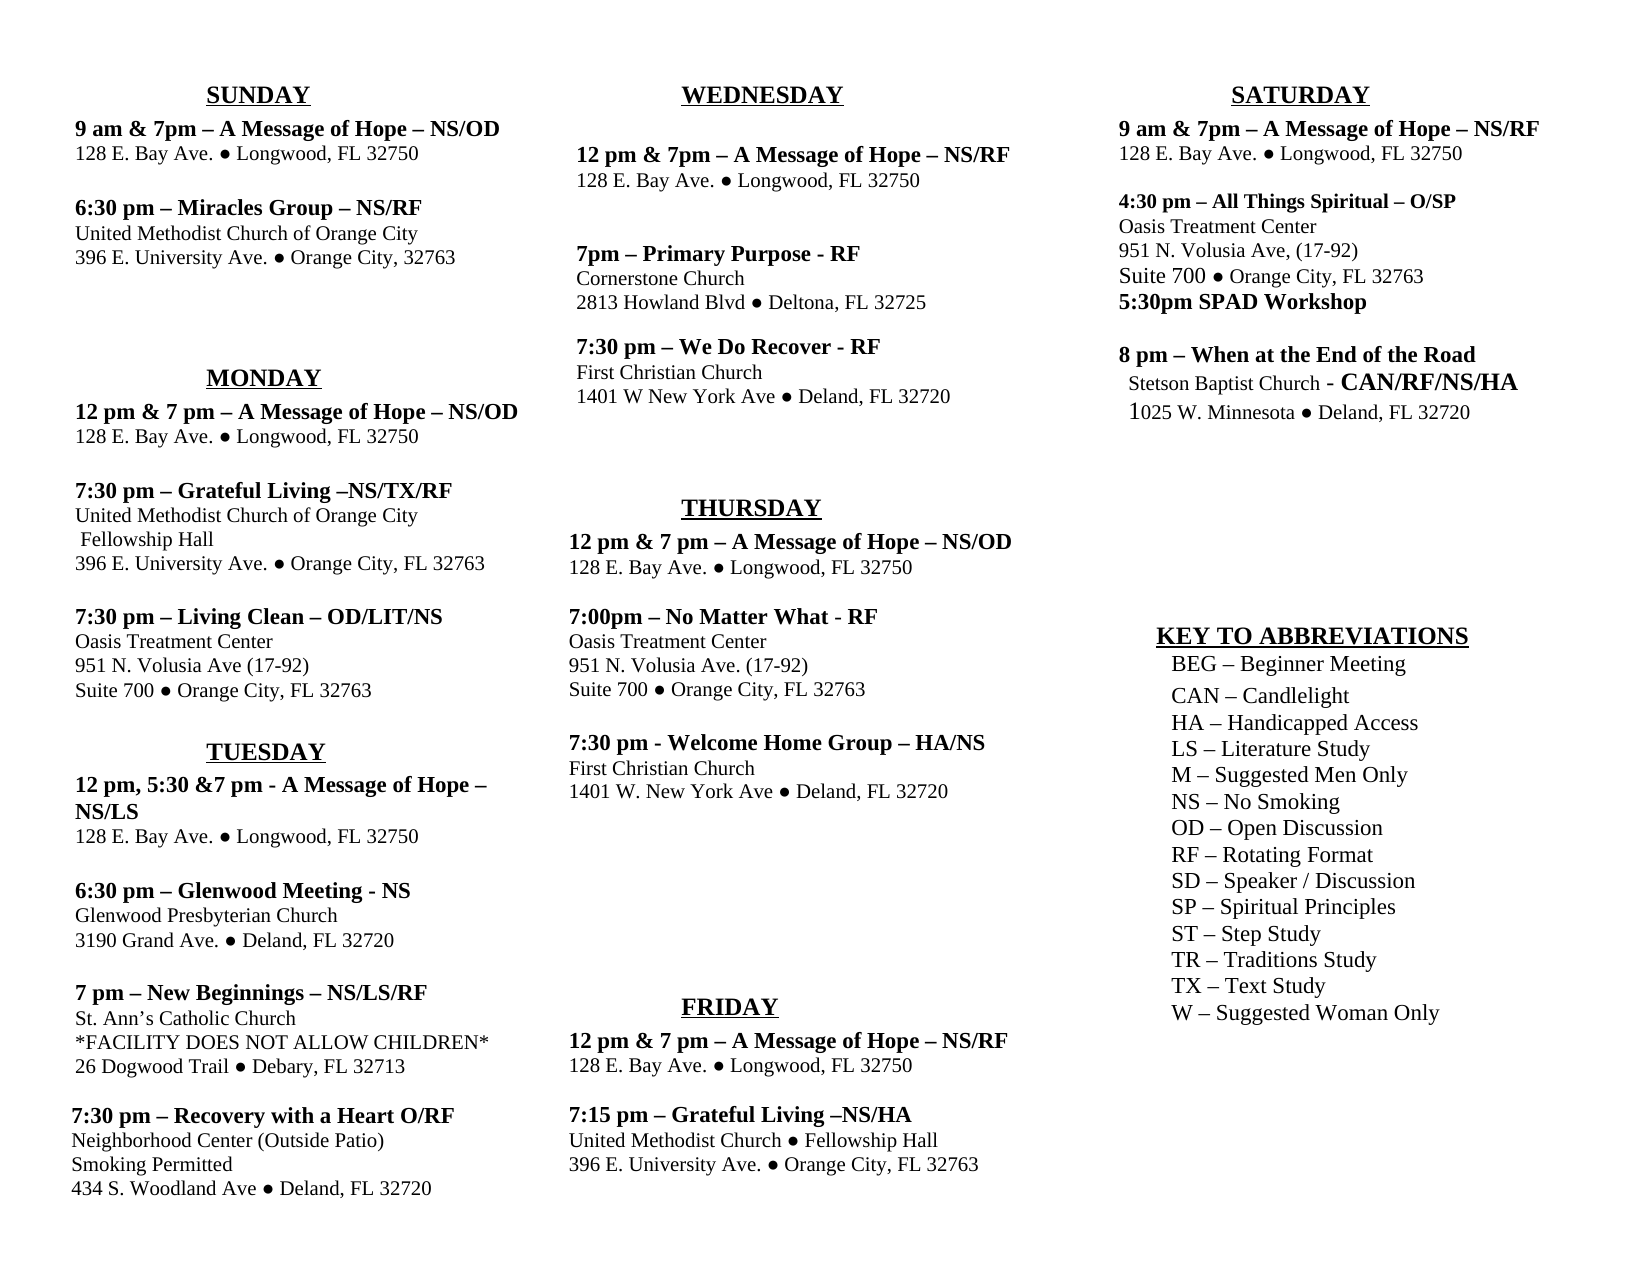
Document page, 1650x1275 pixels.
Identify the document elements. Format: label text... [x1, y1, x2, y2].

text TR – Traditions Study [1171, 946, 1632, 972]
text 5:30pm SPAD Workshop [1119, 288, 1593, 314]
text Oasis Treatment Center [1119, 213, 1593, 238]
text 7:00pm – No Matter What - RF [569, 603, 1082, 629]
text United Methodist Church of Orange City [75, 503, 551, 527]
text CAN – Candlelight [1171, 682, 1632, 709]
text 951 N. Volusia Ave, (17-92) [1119, 238, 1593, 262]
text 7:15 pm – Grateful Living –NS/HA [569, 1101, 1082, 1127]
text Glenwood Presbyterian Church [75, 903, 551, 927]
text W – Suggested Woman Only [1171, 999, 1632, 1025]
text 7:30 pm - Welcome Home Group – HA/NS [569, 729, 1082, 755]
text SATURDAY [1156, 80, 1632, 109]
text United Methodist Church of Orange City [75, 221, 551, 244]
text 12 pm, 5:30 &7 pm - A Message of Hope – NS/LS [75, 772, 532, 824]
text First Christian Church [569, 755, 1082, 779]
text 8 pm – When at the End of the Road [1119, 341, 1593, 367]
text 9 am & 7pm – A Message of Hope – NS/OD [75, 115, 532, 141]
text 4:30 pm – All Things Spiritual – O/SP [1119, 189, 1593, 213]
text 9 am & 7pm – A Message of Hope – NS/RF [1119, 115, 1593, 141]
text 128 E. Bay Ave. ● Longwood, FL 32750 [75, 824, 551, 848]
text Stetson Baptist Church - CAN/RF/NS/HA [1119, 367, 1632, 396]
text WEDNESDAY [606, 80, 1101, 109]
text 12 pm & 7 pm – A Message of Hope – NS/OD [569, 528, 1082, 555]
text 26 Dogwood Trail ● Debary, FL 32713 [75, 1054, 551, 1078]
text 6:30 pm – Glenwood Meeting - NS [75, 877, 532, 903]
text 7 pm – New Beginnings – NS/LS/RF [75, 979, 532, 1006]
text KEY TO ABBREVIATIONS [1156, 621, 1650, 650]
text 128 E. Bay Ave. ● Longwood, FL 32750 [75, 141, 551, 165]
text M – Suggested Men Only [1171, 762, 1632, 788]
text TX – Text Study [1171, 972, 1632, 999]
text MONDAY [131, 363, 551, 391]
text 3190 Grand Ave. ● Deland, FL 32720 [75, 927, 551, 952]
text 128 E. Bay Ave. ● Longwood, FL 32750 [1119, 141, 1593, 165]
text First Christian Church [576, 360, 1062, 384]
text 7pm – Primary Purpose - RF [576, 240, 1062, 266]
text 434 S. Woodland Ave ● Deland, FL 32720 [71, 1176, 512, 1200]
text St. Ann’s Catholic Church [75, 1006, 551, 1029]
text Smoking Permitted [71, 1152, 512, 1176]
text 128 E. Bay Ave. ● Longwood, FL 32750 [576, 168, 1101, 192]
text LS – Literature Study [1171, 735, 1632, 762]
text *FACILITY DOES NOT ALLOW CHILDREN* [75, 1029, 551, 1054]
text OD – Open Discussion [1171, 814, 1632, 841]
text Suite 700 ● Orange City, FL 32763 [1119, 262, 1593, 288]
text RF – Rotating Format [1171, 841, 1632, 867]
text Suite 700 ● Orange City, FL 32763 [75, 677, 551, 702]
text 951 N. Volusia Ave (17-92) [75, 653, 551, 677]
text 12 pm & 7 pm – A Message of Hope – NS/RF [569, 1027, 1082, 1053]
text 128 E. Bay Ave. ● Longwood, FL 32750 [75, 424, 551, 448]
text 12 pm & 7pm – A Message of Hope – NS/RF [576, 141, 1082, 168]
text NS – No Smoking [1171, 788, 1632, 814]
text 1401 W. New York Ave ● Deland, FL 32720 [569, 779, 1082, 803]
text Oasis Treatment Center [569, 629, 1082, 653]
text SD – Speaker / Discussion [1171, 867, 1632, 893]
text TUESDAY [131, 737, 551, 765]
text SUNDAY [131, 80, 551, 109]
text 7:30 pm – Grateful Living –NS/TX/RF [75, 477, 532, 503]
text 1025 W. Minnesota ● Deland, FL 32720 [1119, 396, 1632, 424]
text 2813 Howland Blvd ● Deltona, FL 32725 [576, 290, 1062, 314]
text 7:30 pm – We Do Recover - RF [576, 333, 1062, 360]
text 396 E. University Ave. ● Orange City, 32763 [75, 244, 551, 269]
text 7:30 pm – Recovery with a Heart O/RF [71, 1102, 512, 1128]
text THURSDAY [606, 493, 1082, 522]
text 128 E. Bay Ave. ● Longwood, FL 32750 [569, 1053, 1082, 1077]
text SP – Spiritual Principles [1171, 893, 1632, 920]
text 396 E. University Ave. ● Orange City, FL 32763 [75, 551, 551, 575]
text Suite 700 ● Orange City, FL 32763 [569, 677, 1082, 701]
text 12 pm & 7 pm – A Message of Hope – NS/OD [75, 398, 532, 424]
text ST – Step Study [1171, 920, 1632, 946]
text 6:30 pm – Miracles Group – NS/RF [75, 194, 532, 221]
text United Methodist Church ● Fellowship Hall [569, 1127, 1082, 1152]
text BEG – Beginner Meeting [1171, 650, 1632, 676]
text Neighborhood Center (Outside Patio) [71, 1128, 512, 1152]
text FRIDAY [681, 992, 1082, 1020]
text Oasis Treatment Center [75, 629, 551, 653]
text 7:30 pm – Living Clean – OD/LIT/NS [75, 603, 532, 629]
text Fellowship Hall [75, 527, 551, 551]
text 128 E. Bay Ave. ● Longwood, FL 32750 [569, 555, 1082, 579]
text 1401 W New York Ave ● Deland, FL 32720 [576, 384, 1062, 408]
text Cornerstone Church [576, 266, 1062, 290]
text HA – Handicapped Access [1171, 709, 1632, 735]
text 396 E. University Ave. ● Orange City, FL 32763 [569, 1152, 1082, 1176]
text 951 N. Volusia Ave. (17-92) [569, 653, 1082, 677]
